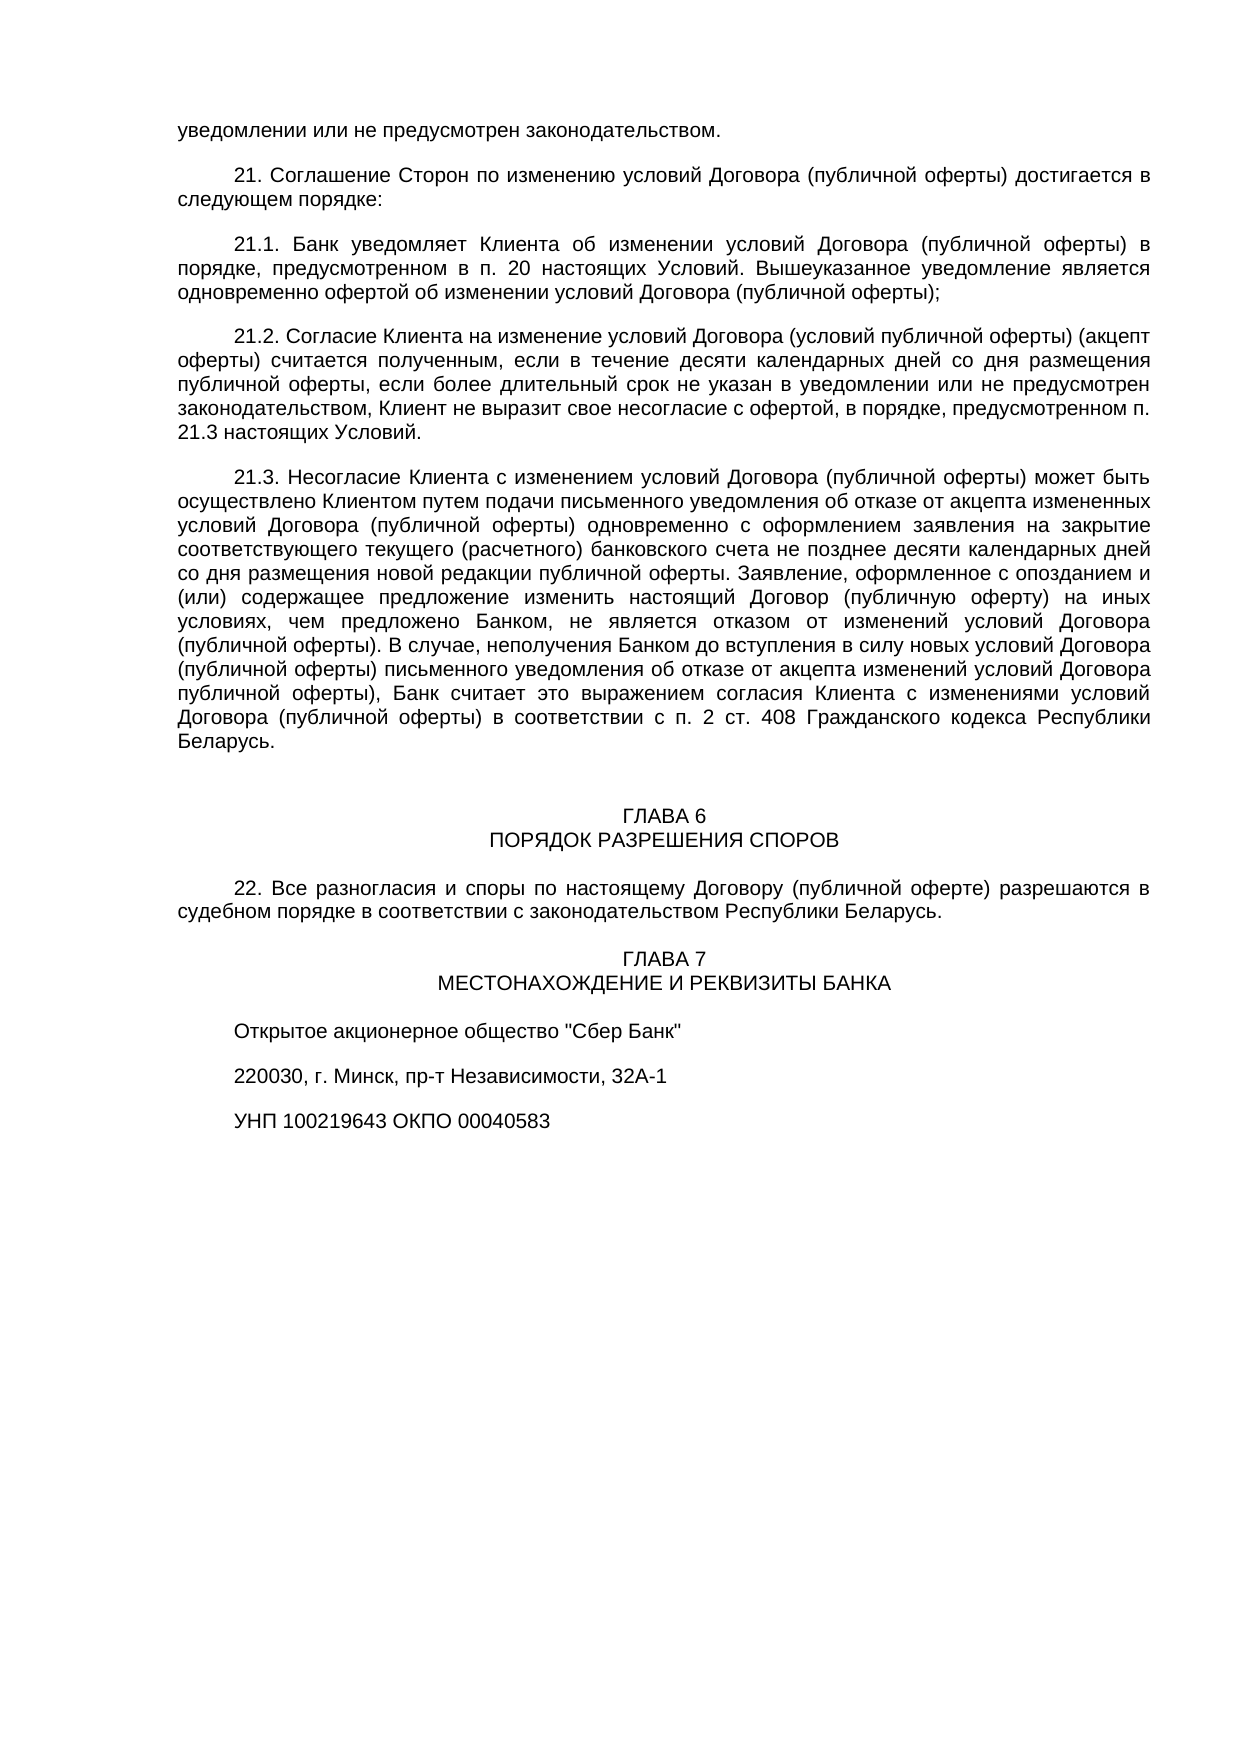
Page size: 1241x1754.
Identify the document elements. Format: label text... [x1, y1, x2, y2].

text 21.2. Согласие Клиента на изменение условий Договора (условий публичной оферты) (акцепт оферты) считается полученным, если в течение десяти календарных дней со дня размещения публичной оферты, если более длительный срок не указан в уведомлении или не предусмотрен законодательством, Клиент не выразит свое несогласие с офертой, в порядке, предусмотренном п. 21.3 настоящих Условий. [177, 324, 1152, 444]
text 21. Соглашение Сторон по изменению условий Договора (публичной оферты) достигается в следующем порядке: [177, 163, 1152, 211]
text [177, 118, 1152, 142]
text 22. Все разногласия и споры по настоящему Договору (публичной оферте) разрешаются в судебном порядке в соответствии с законодательством Республики Беларусь. [177, 875, 1152, 923]
text Открытое акционерное общество "Сбер Банк" [177, 1019, 1152, 1043]
text 21.3. Несогласие Клиента с изменением условий Договора (публичной оферты) может быть осуществлено Клиентом путем подачи письменного уведомления об отказе от акцепта измененных условий Договора (публичной оферты) одновременно с оформлением заявления на закрытие соответствующего текущего (расчетного) банковского счета не позднее десяти календарных дней со дня размещения новой редакции публичной оферты. Заявление, оформленное с опозданием и (или) содержащее предложение изменить настоящий Договор (публичную оферту) на иных условиях, чем предложено Банком, не является отказом от изменений условий Договора (публичной оферты). В случае, неполучения Банком до вступления в силу новых условий Договора (публичной оферты) письменного уведомления об отказе от акцепта изменений условий Договора публичной оферты), Банк считает это выражением согласия Клиента с изменениями условий Договора (публичной оферты) в соответствии с п. 2 ст. 408 Гражданского кодекса Республики Беларусь. [177, 465, 1152, 752]
text 21.1. Банк уведомляет Клиента об изменении условий Договора (публичной оферты) в порядке, предусмотренном в п. 20 настоящих Условий. Вышеуказанное уведомление является одновременно офертой об изменении условий Договора (публичной оферты); [177, 232, 1152, 303]
text ГЛАВА 7 [177, 947, 1152, 971]
text 220030, г. Минск, пр-т Независимости, 32А-1 [177, 1064, 1152, 1088]
text ПОРЯДОК РАЗРЕШЕНИЯ СПОРОВ [177, 827, 1152, 851]
text ГЛАВА 6 [177, 803, 1152, 827]
text МЕСТОНАХОЖДЕНИЕ И РЕКВИЗИТЫ БАНКА [177, 971, 1152, 995]
text УНП 100219643 ОКПО 00040583 [177, 1109, 1152, 1133]
